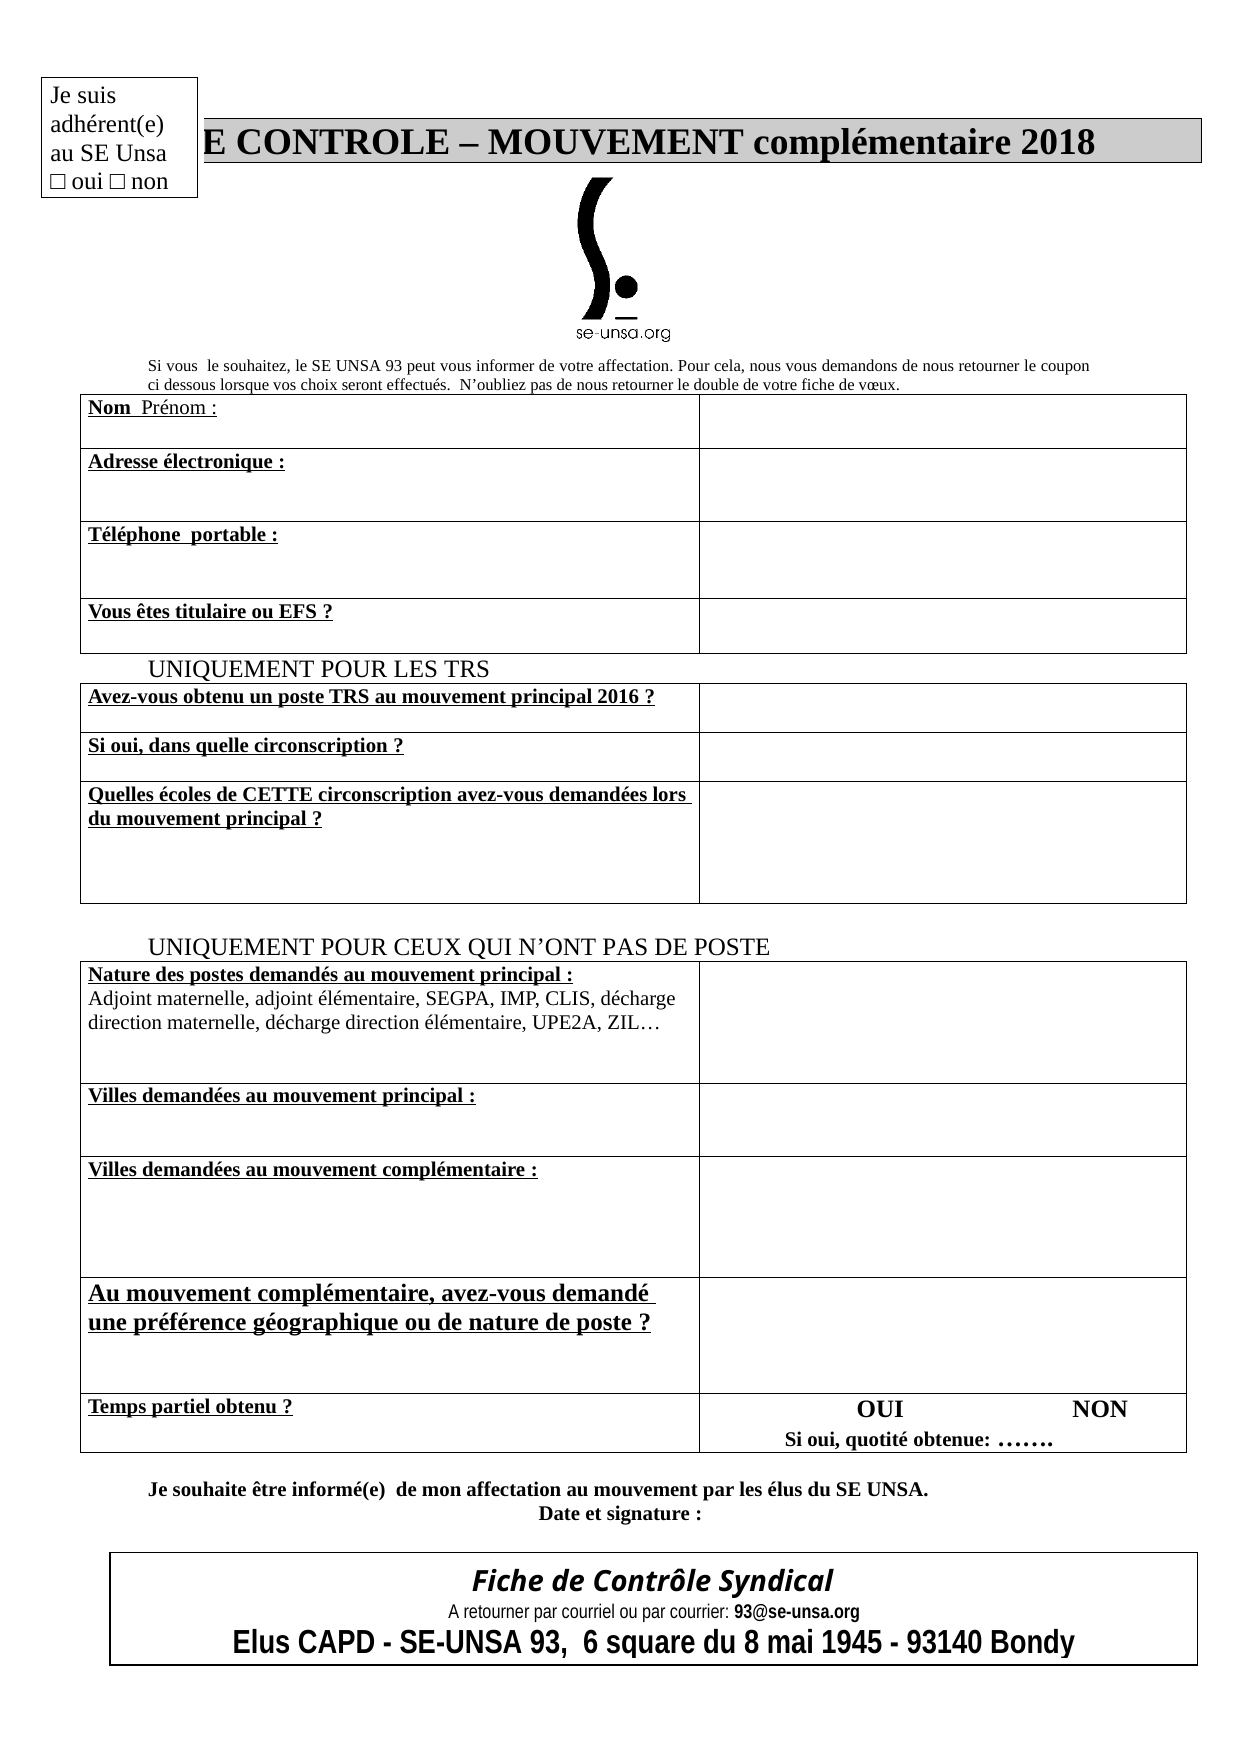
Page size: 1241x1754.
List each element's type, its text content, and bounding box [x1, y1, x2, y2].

table_cell Au mouvement complémentaire, avez-vous demandé une préférence géographique ou de nature de poste ? [81, 1278, 699, 1393]
text Je souhaite être informé(e) de mon affectation au mouvement par les élus du SE UNSA. [148, 1477, 1092, 1501]
table_cell OUI NON Si oui, quotité obtenue: ……. [700, 1394, 1186, 1452]
text UNIQUEMENT POUR CEUX QUI N’ONT PAS DE POSTE [148, 932, 1092, 961]
picture [548, 163, 692, 356]
table_cell Adresse électronique : [81, 449, 699, 521]
table_header FICHE DE CONTROLE – MOUVEMENT complémentaire 2018 [204, 119, 1201, 162]
text Si vous le souhaitez, le SE UNSA 93 peut vous informer de votre affectation. Pour cela, nous vous demandons de nous retourner le coupon ci dessous lorsque vos choix seront effectués. N’oubliez pas de nous retourner le double de votre fiche de vœux. [148, 356, 1092, 394]
table_cell Téléphone portable : [81, 522, 699, 598]
table_cell Vous êtes titulaire ou EFS ? [81, 599, 699, 653]
table_cell Temps partiel obtenu ? [81, 1394, 699, 1452]
table_header Avez-vous obtenu un poste TRS au mouvement principal 2016 ? [81, 684, 699, 732]
table_header [700, 684, 1186, 732]
table_header Nature des postes demandés au mouvement principal : Adjoint maternelle, adjoint élémentaire, SEGPA, IMP, CLIS, décharge direction maternelle, décharge direction élémentaire, UPE2A, ZIL… [81, 962, 699, 1082]
table_cell [700, 733, 1186, 781]
table_cell Villes demandées au mouvement complémentaire : [81, 1157, 699, 1277]
table_header [700, 395, 1186, 448]
table_cell [700, 1278, 1186, 1393]
table_cell [700, 522, 1186, 598]
table_header [700, 962, 1186, 1082]
table_cell Villes demandées au mouvement principal : [81, 1084, 699, 1156]
table_cell [700, 599, 1186, 653]
text Date et signature : [148, 1501, 1092, 1525]
table_cell Quelles écoles de CETTE circonscription avez-vous demandées lors du mouvement principal ? [81, 782, 699, 902]
table_header Nom Prénom : [81, 395, 699, 448]
table_cell [700, 782, 1186, 902]
table_cell [700, 1084, 1186, 1156]
text UNIQUEMENT POUR LES TRS [148, 654, 1092, 683]
table_cell [700, 1157, 1186, 1277]
table_cell Si oui, dans quelle circonscription ? [81, 733, 699, 781]
table_cell [700, 449, 1186, 521]
